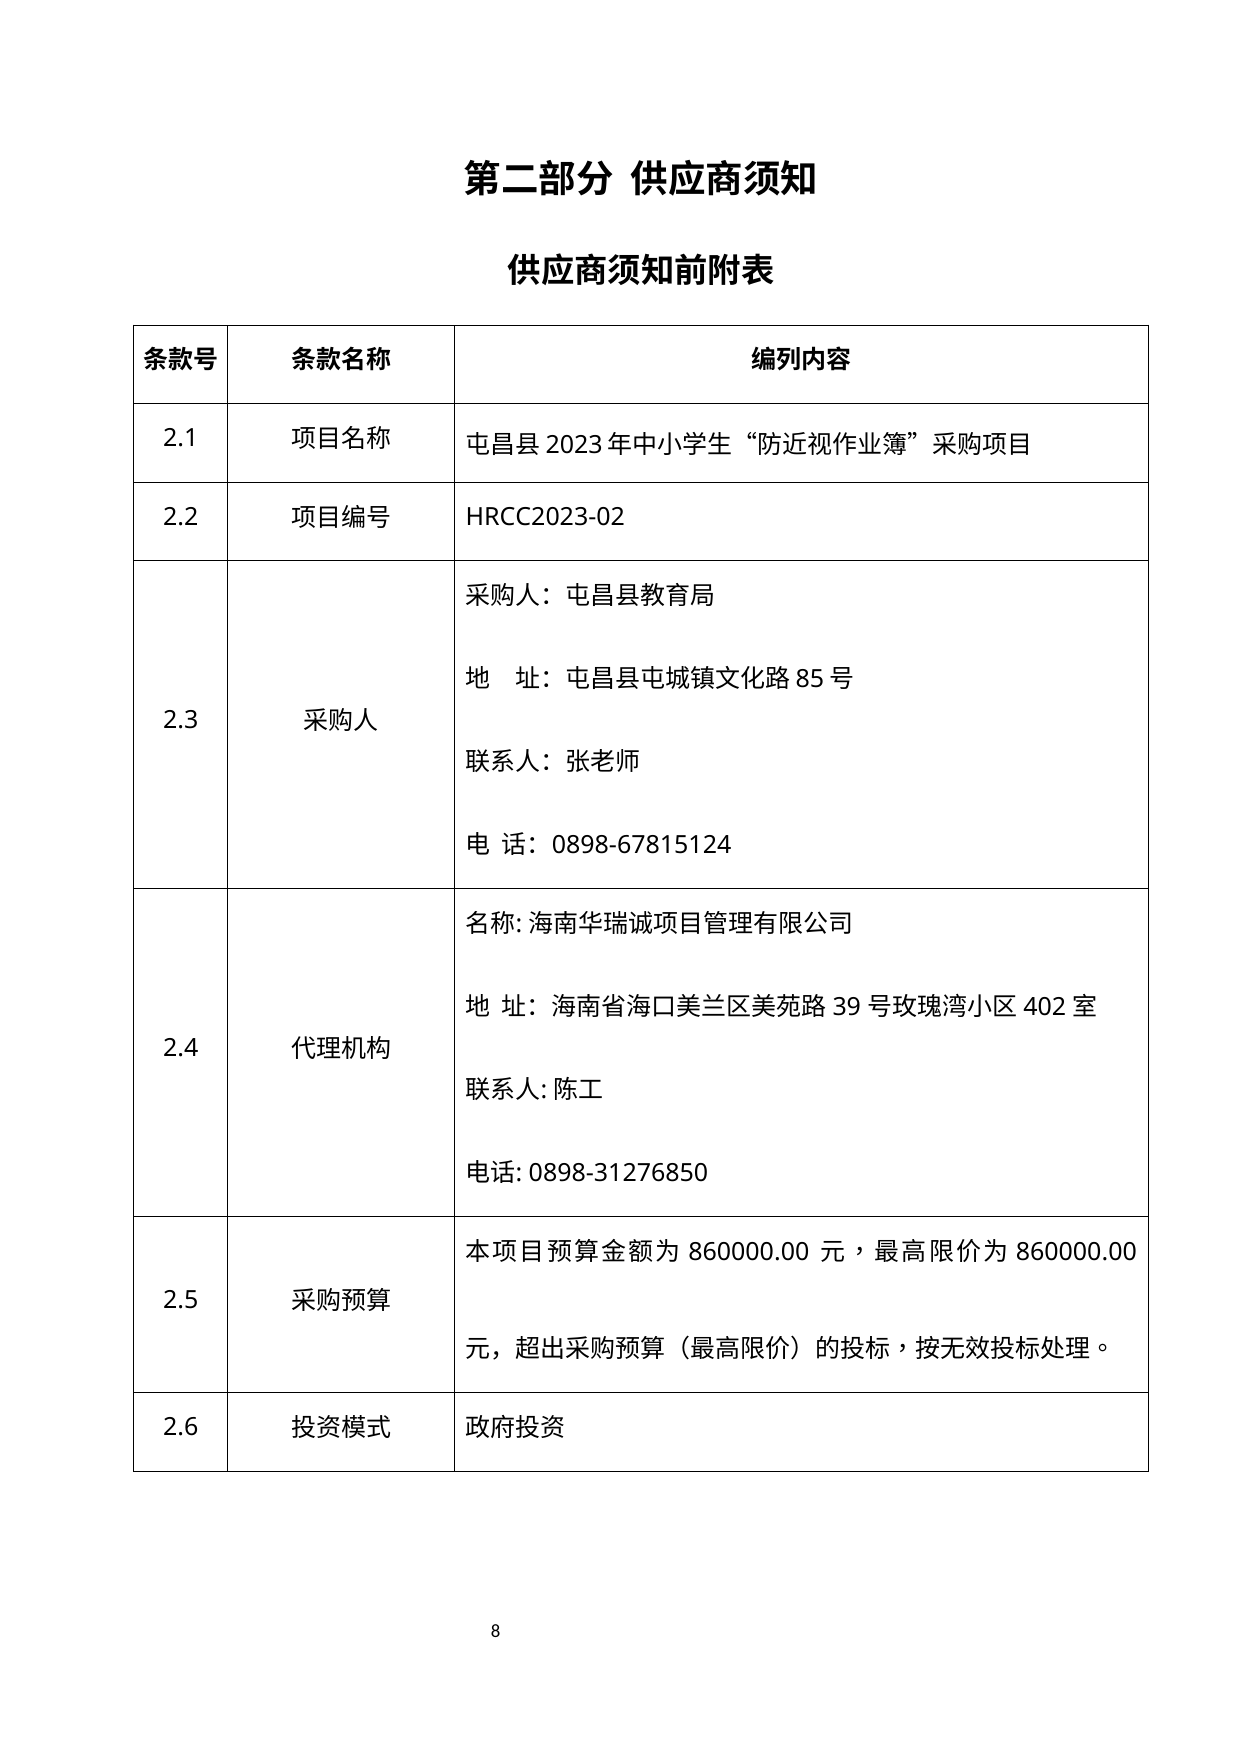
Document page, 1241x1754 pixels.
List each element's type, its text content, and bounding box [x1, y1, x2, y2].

table_cell 采购人 [228, 561, 454, 888]
table_cell 2.5 [134, 1217, 227, 1392]
table_cell 项目名称 [228, 404, 454, 482]
table_cell 采购预算 [228, 1217, 454, 1392]
subtitle 供应商须知前附表 [171, 236, 1110, 301]
table_header 编列内容 [455, 326, 1148, 403]
table_cell 2.1 [134, 404, 227, 482]
table_cell 2.6 [134, 1393, 227, 1471]
table_cell 2.2 [134, 483, 227, 560]
table_cell 2.4 [134, 889, 227, 1216]
table_cell 采购人：屯昌县教育局 地 址：屯昌县屯城镇文化路85号 联系人：张老师 电 话：0898-67815124 [455, 561, 1148, 888]
table_header 条款号 [134, 326, 227, 403]
table_cell 本项目预算金额为860000.00 元，最高限价为860000.00 元，超出采购预算（最高限价）的投标，按无效投标处理。 [455, 1217, 1148, 1392]
subtitle 第二部分 供应商须知 [171, 143, 1110, 208]
table_cell 代理机构 [228, 889, 454, 1216]
table_header 条款名称 [228, 326, 454, 403]
table_cell 屯昌县2023年中小学生“防近视作业簿”采购项目 [455, 404, 1148, 482]
table_cell 名称: 海南华瑞诚项目管理有限公司 地 址：海南省海口美兰区美苑路 39 号玫瑰湾小区 402 室 联系人: 陈工 电话: 0898-31276850 [455, 889, 1148, 1216]
table_cell 项目编号 [228, 483, 454, 560]
table_cell HRCC2023-02 [455, 483, 1148, 560]
table_cell 政府投资 [455, 1393, 1148, 1471]
table_cell 2.3 [134, 561, 227, 888]
table_cell 投资模式 [228, 1393, 454, 1471]
